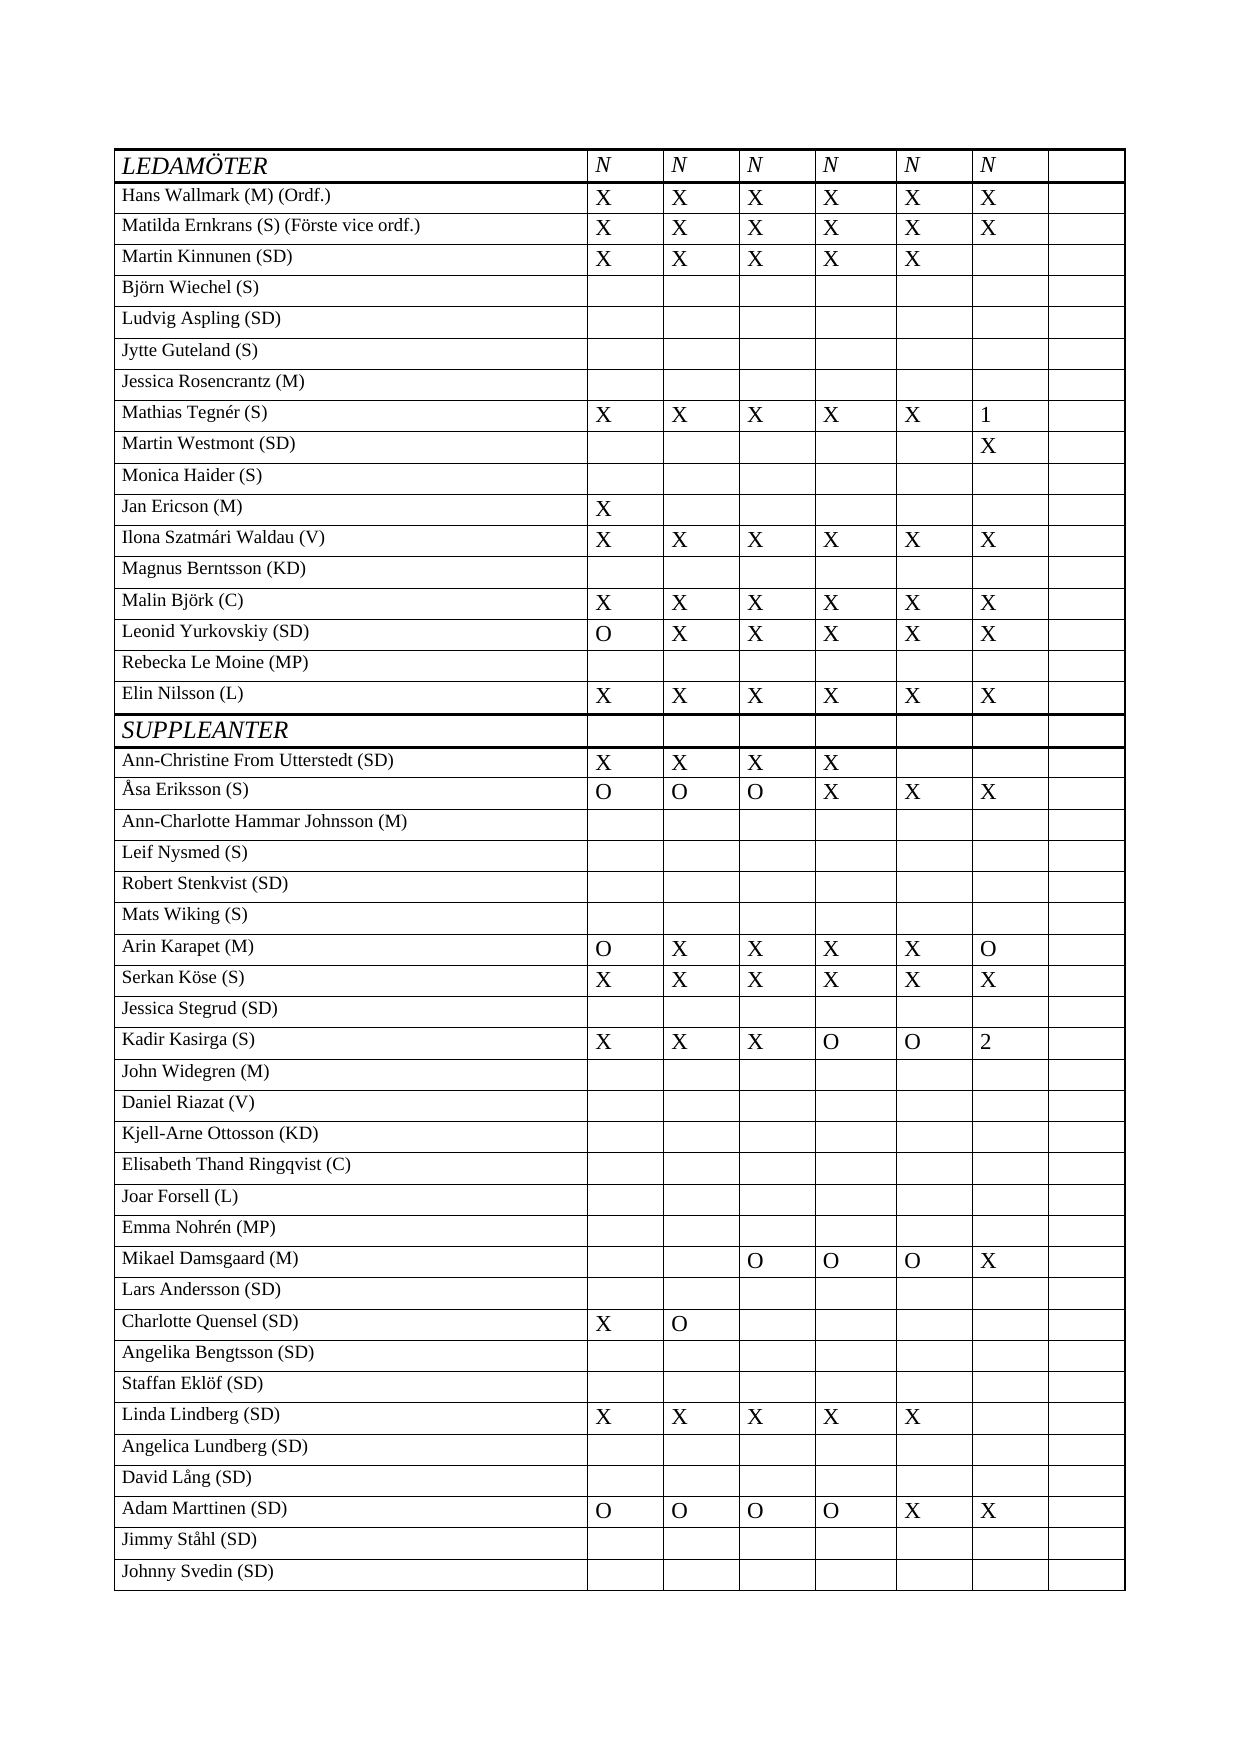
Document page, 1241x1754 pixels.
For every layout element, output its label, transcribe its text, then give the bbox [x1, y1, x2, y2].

table_cell Mats Wiking (S) [115, 903, 587, 933]
table_cell [1049, 841, 1124, 871]
table_cell X [664, 749, 739, 777]
table_cell [973, 749, 1048, 777]
table_cell John Widegren (M) [115, 1060, 587, 1090]
table_cell [897, 307, 972, 337]
table_cell X [664, 682, 739, 712]
table_cell [588, 1185, 663, 1215]
table_cell [664, 1060, 739, 1090]
table_cell [897, 716, 972, 746]
table_cell [973, 495, 1048, 525]
table_cell [1049, 589, 1124, 619]
table_cell [973, 370, 1048, 400]
table_cell [1049, 151, 1124, 181]
table_cell X [588, 1310, 663, 1340]
table_cell [740, 276, 815, 306]
table_cell [973, 1091, 1048, 1121]
table_cell [588, 1560, 663, 1590]
table_cell X [740, 620, 815, 650]
table_cell O [588, 778, 663, 808]
table_cell X [664, 245, 739, 275]
table_cell [664, 1185, 739, 1215]
table_cell [740, 1435, 815, 1465]
table_cell [1049, 935, 1124, 965]
table_cell [897, 1091, 972, 1121]
table_cell [816, 1560, 896, 1590]
table_cell X [740, 526, 815, 556]
table_cell [973, 1185, 1048, 1215]
table_cell [664, 1466, 739, 1496]
table_cell [664, 1341, 739, 1371]
table_cell [740, 872, 815, 902]
table_cell [897, 841, 972, 871]
table_cell [664, 1216, 739, 1246]
table_cell X [664, 526, 739, 556]
table_cell [816, 276, 896, 306]
table_cell Björn Wiechel (S) [115, 276, 587, 306]
table_cell [588, 1528, 663, 1558]
table_cell [740, 716, 815, 746]
table_cell [588, 651, 663, 681]
table_cell [1049, 1403, 1124, 1433]
table_cell [973, 1372, 1048, 1402]
table_cell X [973, 966, 1048, 996]
table_cell 2 [973, 1028, 1048, 1058]
table_cell [973, 464, 1048, 494]
table_cell Linda Lindberg (SD) [115, 1403, 587, 1433]
table_cell X [740, 682, 815, 712]
table_cell X [816, 620, 896, 650]
table_cell [973, 307, 1048, 337]
table_cell Ilona Szatmári Waldau (V) [115, 526, 587, 556]
table_cell [1049, 1247, 1124, 1277]
table_cell [1049, 464, 1124, 494]
table_cell [588, 1247, 663, 1277]
table_cell Adam Marttinen (SD) [115, 1497, 587, 1527]
table_cell [973, 1216, 1048, 1246]
table_cell Jimmy Ståhl (SD) [115, 1528, 587, 1558]
table_cell [897, 1185, 972, 1215]
table_cell [816, 370, 896, 400]
table_cell [816, 716, 896, 746]
table_cell [816, 1528, 896, 1558]
table_cell X [588, 245, 663, 275]
table_cell [664, 716, 739, 746]
table_cell [816, 1153, 896, 1183]
table_cell X [897, 1403, 972, 1433]
table_cell Leif Nysmed (S) [115, 841, 587, 871]
table_cell O [897, 1028, 972, 1058]
table_cell [588, 997, 663, 1027]
table_cell [897, 1435, 972, 1465]
table_cell [973, 276, 1048, 306]
table_cell Lars Andersson (SD) [115, 1278, 587, 1308]
table_cell [816, 1060, 896, 1090]
table_cell X [740, 1403, 815, 1433]
table_cell [897, 276, 972, 306]
table_cell X [664, 401, 739, 431]
table_cell [973, 1310, 1048, 1340]
table_cell [1049, 620, 1124, 650]
table_cell David Lång (SD) [115, 1466, 587, 1496]
table_cell X [588, 184, 663, 212]
table_cell [816, 1435, 896, 1465]
table_cell Emma Nohrén (MP) [115, 1216, 587, 1246]
table_cell [664, 1122, 739, 1152]
table_cell X [740, 1028, 815, 1058]
table_cell [816, 1278, 896, 1308]
table_cell [664, 651, 739, 681]
table_cell X [588, 749, 663, 777]
table_cell O [740, 1247, 815, 1277]
table_cell [1049, 1060, 1124, 1090]
table_cell X [897, 778, 972, 808]
table_cell Elisabeth Thand Ringqvist (C) [115, 1153, 587, 1183]
table_cell [973, 1060, 1048, 1090]
table_cell Jessica Stegrud (SD) [115, 997, 587, 1027]
table_cell [1049, 214, 1124, 244]
table_cell [897, 464, 972, 494]
table_cell [664, 1278, 739, 1308]
table_cell X [816, 682, 896, 712]
table_cell [740, 1560, 815, 1590]
table_cell X [816, 966, 896, 996]
table_cell Staffan Eklöf (SD) [115, 1372, 587, 1402]
table_cell X [816, 1403, 896, 1433]
table_cell 1 [973, 401, 1048, 431]
table_cell [1049, 1497, 1124, 1527]
table_cell [816, 903, 896, 933]
table_cell [973, 1528, 1048, 1558]
table_cell [897, 1060, 972, 1090]
table_cell [740, 1466, 815, 1496]
table_cell [816, 997, 896, 1027]
table_cell [973, 1278, 1048, 1308]
table_cell [1049, 966, 1124, 996]
table_cell [664, 370, 739, 400]
table_cell [588, 1372, 663, 1402]
table_cell Jan Ericson (M) [115, 495, 587, 525]
table_cell X [973, 778, 1048, 808]
table_cell [973, 903, 1048, 933]
table_cell [816, 1122, 896, 1152]
table_cell [664, 841, 739, 871]
table_cell [740, 841, 815, 871]
table_cell [1049, 1153, 1124, 1183]
table_cell [897, 1466, 972, 1496]
table_cell [1049, 1341, 1124, 1371]
table_cell Angelica Lundberg (SD) [115, 1435, 587, 1465]
table_cell [1049, 1528, 1124, 1558]
table_cell [1049, 339, 1124, 369]
table_cell X [740, 245, 815, 275]
table_cell X [664, 935, 739, 965]
table_cell Magnus Berntsson (KD) [115, 557, 587, 587]
table_cell [1049, 184, 1124, 212]
table_cell X [897, 526, 972, 556]
table_cell O [588, 620, 663, 650]
table_cell [973, 1341, 1048, 1371]
table_cell Angelika Bengtsson (SD) [115, 1341, 587, 1371]
table_cell [973, 651, 1048, 681]
table_cell [740, 557, 815, 587]
table_cell X [664, 214, 739, 244]
table_cell [664, 495, 739, 525]
table_cell X [588, 682, 663, 712]
table_cell [664, 339, 739, 369]
table_cell [664, 432, 739, 462]
table_cell [740, 1185, 815, 1215]
table_cell [897, 872, 972, 902]
table_cell [588, 1216, 663, 1246]
table_cell [588, 1153, 663, 1183]
table_cell Matilda Ernkrans (S) (Förste vice ordf.) [115, 214, 587, 244]
table_cell [816, 464, 896, 494]
table_cell Mathias Tegnér (S) [115, 401, 587, 431]
table_cell X [816, 401, 896, 431]
table_cell [816, 557, 896, 587]
table_cell [973, 1122, 1048, 1152]
table_cell X [740, 935, 815, 965]
table_cell [1049, 903, 1124, 933]
table_cell [1049, 810, 1124, 840]
table_cell [897, 1341, 972, 1371]
table_cell [897, 1372, 972, 1402]
table_cell [1049, 651, 1124, 681]
table_cell Serkan Köse (S) [115, 966, 587, 996]
table_cell [664, 1091, 739, 1121]
table_cell X [664, 966, 739, 996]
table_cell Malin Björk (C) [115, 589, 587, 619]
table_cell [897, 495, 972, 525]
table_cell [1049, 997, 1124, 1027]
table_cell O [664, 778, 739, 808]
table_cell X [588, 214, 663, 244]
table_cell Kadir Kasirga (S) [115, 1028, 587, 1058]
table_cell [588, 841, 663, 871]
table_cell [664, 872, 739, 902]
table_cell [816, 1466, 896, 1496]
table_cell X [588, 966, 663, 996]
table_cell X [816, 214, 896, 244]
table_cell X [897, 184, 972, 212]
table_cell [740, 1278, 815, 1308]
table_cell Johnny Svedin (SD) [115, 1560, 587, 1590]
table_cell [740, 464, 815, 494]
table_cell [740, 370, 815, 400]
table_cell [816, 432, 896, 462]
table_cell [1049, 370, 1124, 400]
table_cell [664, 1435, 739, 1465]
table_cell O [588, 935, 663, 965]
table_cell X [588, 589, 663, 619]
table_cell [897, 370, 972, 400]
table_cell [740, 1341, 815, 1371]
table_cell X [973, 620, 1048, 650]
table_cell [664, 903, 739, 933]
table_cell X [897, 682, 972, 712]
table_cell [973, 245, 1048, 275]
table_cell [1049, 1278, 1124, 1308]
table_cell X [664, 589, 739, 619]
table_cell X [973, 184, 1048, 212]
table_cell Martin Westmont (SD) [115, 432, 587, 462]
table_cell [1049, 872, 1124, 902]
table_cell X [973, 214, 1048, 244]
table_cell [816, 841, 896, 871]
table_cell [897, 1310, 972, 1340]
table_cell [1049, 749, 1124, 777]
table_cell [740, 1310, 815, 1340]
table_cell [816, 1310, 896, 1340]
table_cell [897, 432, 972, 462]
table_cell [740, 1122, 815, 1152]
table_cell [588, 1341, 663, 1371]
table_cell X [973, 432, 1048, 462]
table_cell N [740, 151, 815, 181]
table_cell X [588, 495, 663, 525]
table_cell X [897, 214, 972, 244]
table_cell [740, 1091, 815, 1121]
table_cell [1049, 401, 1124, 431]
table_cell [1049, 1560, 1124, 1590]
table_cell [588, 810, 663, 840]
table_cell Hans Wallmark (M) (Ordf.) [115, 184, 587, 212]
table_cell [816, 872, 896, 902]
table_cell [897, 1153, 972, 1183]
table_cell [740, 307, 815, 337]
table_cell X [973, 1247, 1048, 1277]
table_cell X [816, 749, 896, 777]
table_cell X [664, 620, 739, 650]
table_cell [664, 307, 739, 337]
table_cell [588, 872, 663, 902]
table_cell X [664, 1403, 739, 1433]
table_cell [588, 716, 663, 746]
table_cell [664, 1153, 739, 1183]
table_cell O [897, 1247, 972, 1277]
table_cell X [588, 526, 663, 556]
table_cell Martin Kinnunen (SD) [115, 245, 587, 275]
table_cell [816, 1216, 896, 1246]
table_cell X [816, 778, 896, 808]
table_cell Ann-Christine From Utterstedt (SD) [115, 749, 587, 777]
table_cell Jytte Guteland (S) [115, 339, 587, 369]
table_cell [816, 1372, 896, 1402]
table_cell [1049, 1466, 1124, 1496]
table_cell [1049, 1372, 1124, 1402]
table_cell [664, 557, 739, 587]
table_cell X [664, 184, 739, 212]
table_cell X [973, 589, 1048, 619]
table_cell [973, 810, 1048, 840]
table_cell [740, 1372, 815, 1402]
table_cell X [897, 620, 972, 650]
table_cell SUPPLEANTER [115, 716, 587, 746]
table_cell X [740, 966, 815, 996]
table_cell [588, 1278, 663, 1308]
table_cell [740, 651, 815, 681]
table_cell [740, 1216, 815, 1246]
table_cell [588, 1466, 663, 1496]
table_cell X [973, 526, 1048, 556]
table_cell N [897, 151, 972, 181]
table_cell [897, 997, 972, 1027]
table_cell [1049, 557, 1124, 587]
table_cell O [973, 935, 1048, 965]
table_cell O [664, 1497, 739, 1527]
table_cell Kjell-Arne Ottosson (KD) [115, 1122, 587, 1152]
table_cell [816, 1091, 896, 1121]
table_cell X [740, 749, 815, 777]
table_cell [973, 1153, 1048, 1183]
table_cell Joar Forsell (L) [115, 1185, 587, 1215]
table_cell [816, 810, 896, 840]
table_cell X [740, 401, 815, 431]
table_cell X [588, 1028, 663, 1058]
table_cell [897, 651, 972, 681]
table_cell [897, 339, 972, 369]
table_cell [664, 1560, 739, 1590]
table_cell X [588, 1403, 663, 1433]
table_cell [1049, 307, 1124, 337]
table_cell O [740, 1497, 815, 1527]
table_cell O [664, 1310, 739, 1340]
table_cell [897, 749, 972, 777]
table_cell N [973, 151, 1048, 181]
table_cell X [897, 401, 972, 431]
table_cell [973, 841, 1048, 871]
table_cell [1049, 682, 1124, 712]
table_cell [1049, 432, 1124, 462]
table_cell X [588, 401, 663, 431]
table_cell O [588, 1497, 663, 1527]
table_cell [973, 716, 1048, 746]
table_cell X [897, 1497, 972, 1527]
table_cell X [816, 589, 896, 619]
table_cell [1049, 1185, 1124, 1215]
table_cell [1049, 1028, 1124, 1058]
table_cell [1049, 1435, 1124, 1465]
table_cell [588, 370, 663, 400]
table_cell [897, 1278, 972, 1308]
table_cell X [740, 589, 815, 619]
table_cell X [816, 245, 896, 275]
table_cell [1049, 245, 1124, 275]
table_cell [1049, 1122, 1124, 1152]
table_cell [740, 339, 815, 369]
table_cell Monica Haider (S) [115, 464, 587, 494]
table_cell X [816, 184, 896, 212]
table_cell Jessica Rosencrantz (M) [115, 370, 587, 400]
table_cell Åsa Eriksson (S) [115, 778, 587, 808]
table_cell Charlotte Quensel (SD) [115, 1310, 587, 1340]
table_cell X [973, 1497, 1048, 1527]
table_cell [816, 1185, 896, 1215]
table_cell [588, 276, 663, 306]
table_cell [1049, 716, 1124, 746]
table_cell [897, 1216, 972, 1246]
table_cell [588, 339, 663, 369]
table_cell N [588, 151, 663, 181]
table_cell [740, 432, 815, 462]
table_cell [816, 1341, 896, 1371]
table_cell [816, 339, 896, 369]
table_cell X [897, 935, 972, 965]
table_cell O [816, 1497, 896, 1527]
table_cell [816, 495, 896, 525]
table_cell [588, 307, 663, 337]
table_cell [588, 1091, 663, 1121]
table_cell N [816, 151, 896, 181]
table_cell [897, 903, 972, 933]
table_cell N [664, 151, 739, 181]
table_cell Rebecka Le Moine (MP) [115, 651, 587, 681]
table_cell [740, 1528, 815, 1558]
table_cell [740, 1153, 815, 1183]
table_cell [664, 1372, 739, 1402]
table_cell [1049, 778, 1124, 808]
table_cell [664, 464, 739, 494]
table_cell X [816, 526, 896, 556]
table_cell X [897, 589, 972, 619]
table_cell X [897, 245, 972, 275]
table_cell [664, 810, 739, 840]
table_cell [973, 1466, 1048, 1496]
table_cell [740, 903, 815, 933]
table_cell [740, 997, 815, 1027]
table_cell [588, 1122, 663, 1152]
table_cell [588, 903, 663, 933]
table_cell Daniel Riazat (V) [115, 1091, 587, 1121]
table_cell [588, 1060, 663, 1090]
table_cell [664, 1247, 739, 1277]
table_cell [973, 872, 1048, 902]
table_cell [973, 1403, 1048, 1433]
table_cell [588, 464, 663, 494]
table_cell Ann-Charlotte Hammar Johnsson (M) [115, 810, 587, 840]
table_cell X [664, 1028, 739, 1058]
table_cell [664, 1528, 739, 1558]
table_cell [588, 1435, 663, 1465]
table_cell [973, 1435, 1048, 1465]
table_cell [740, 1060, 815, 1090]
table_cell [1049, 276, 1124, 306]
table_cell [973, 997, 1048, 1027]
table_cell X [816, 935, 896, 965]
table_cell O [816, 1028, 896, 1058]
table_cell Robert Stenkvist (SD) [115, 872, 587, 902]
table_cell O [740, 778, 815, 808]
table_cell [588, 432, 663, 462]
table_cell [664, 997, 739, 1027]
table_cell [897, 1122, 972, 1152]
table_cell Mikael Damsgaard (M) [115, 1247, 587, 1277]
table_cell [816, 307, 896, 337]
table_cell X [740, 214, 815, 244]
table_cell [1049, 1091, 1124, 1121]
table_cell Arin Karapet (M) [115, 935, 587, 965]
table_cell [897, 1560, 972, 1590]
table_cell X [973, 682, 1048, 712]
table_cell Elin Nilsson (L) [115, 682, 587, 712]
table_cell LEDAMÖTER [115, 151, 587, 181]
table_cell [816, 651, 896, 681]
table_cell [973, 1560, 1048, 1590]
table_cell [897, 557, 972, 587]
table_cell [1049, 1216, 1124, 1246]
table_cell [740, 810, 815, 840]
table_cell [1049, 526, 1124, 556]
table_cell X [740, 184, 815, 212]
table_cell [973, 557, 1048, 587]
table_cell Ludvig Aspling (SD) [115, 307, 587, 337]
table_cell [1049, 1310, 1124, 1340]
table_cell [740, 495, 815, 525]
table_cell [973, 339, 1048, 369]
table_cell X [897, 966, 972, 996]
table_cell [897, 1528, 972, 1558]
table_cell [897, 810, 972, 840]
table_cell [588, 557, 663, 587]
table_cell O [816, 1247, 896, 1277]
table_cell [1049, 495, 1124, 525]
table_cell [664, 276, 739, 306]
table_cell Leonid Yurkovskiy (SD) [115, 620, 587, 650]
